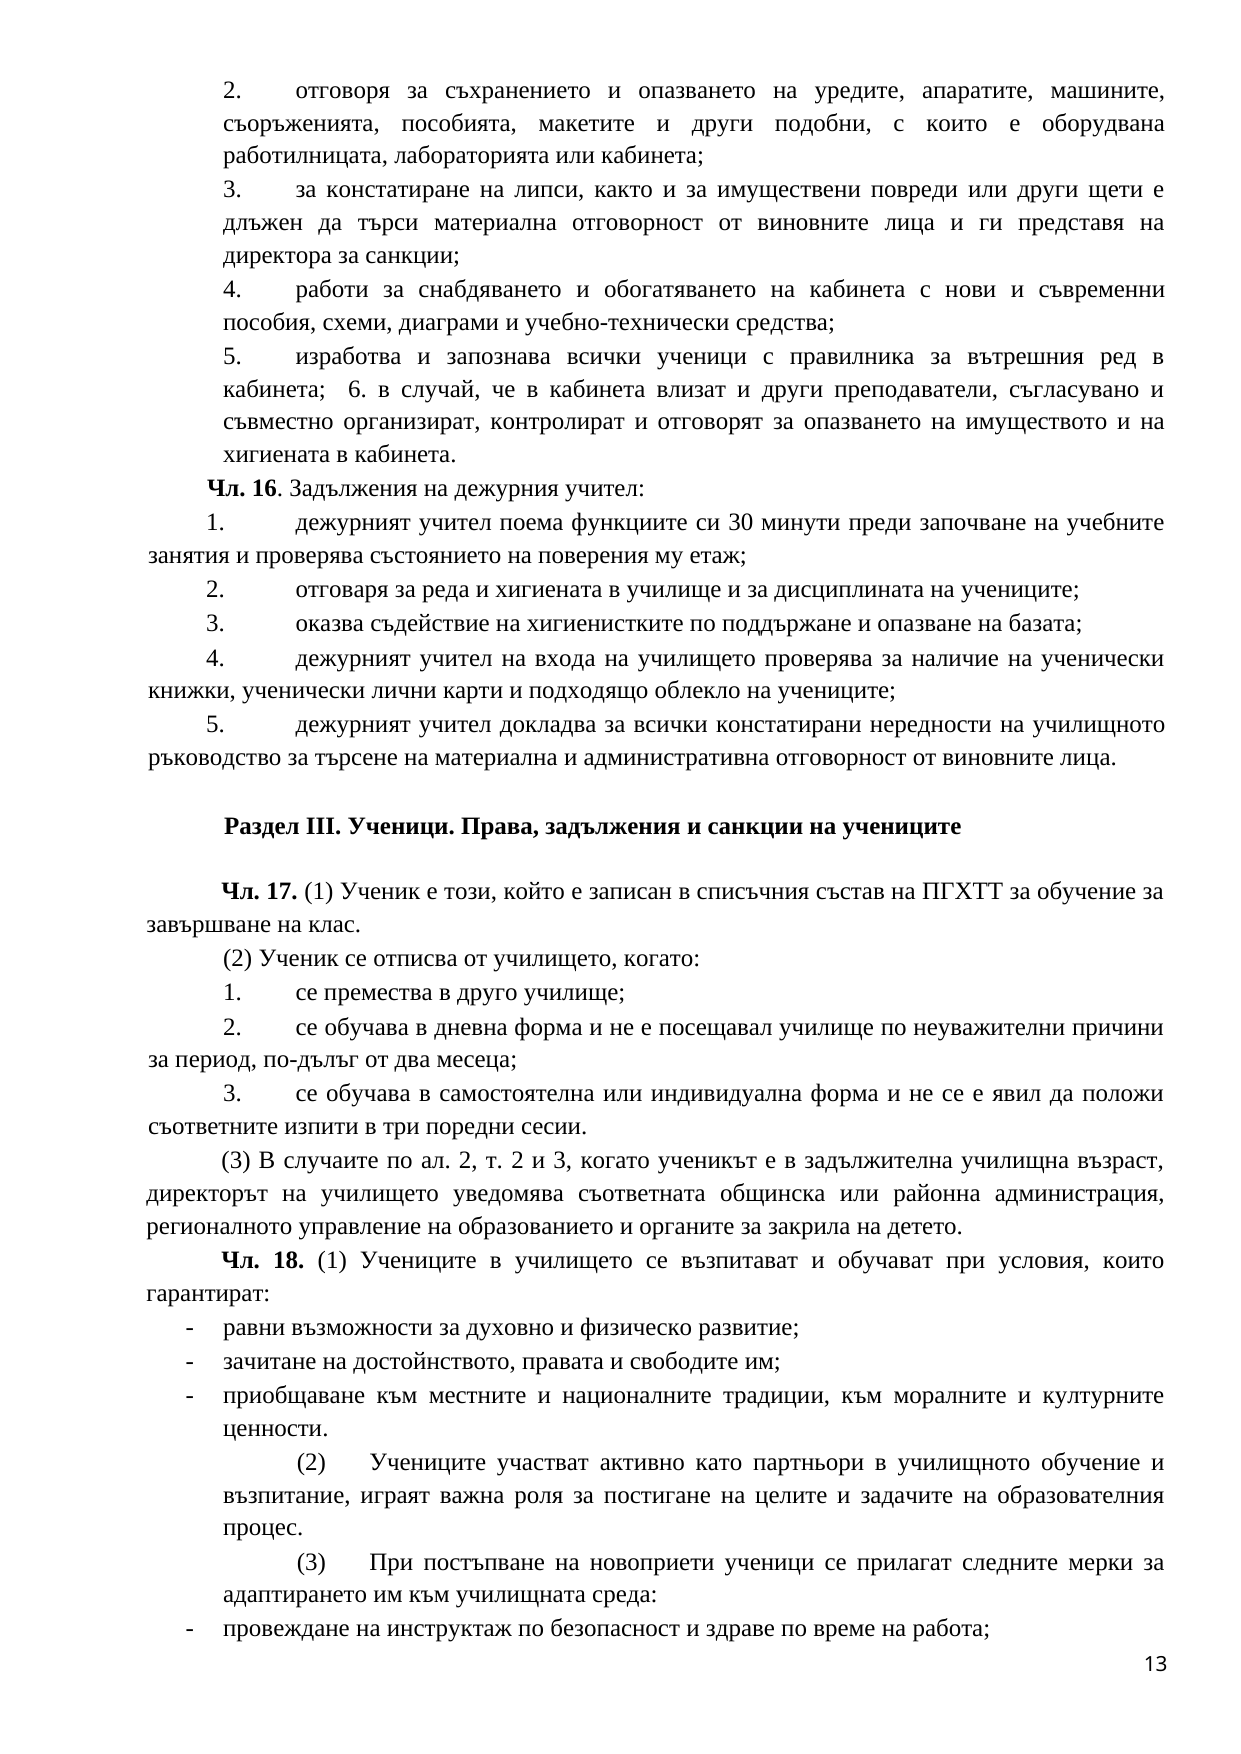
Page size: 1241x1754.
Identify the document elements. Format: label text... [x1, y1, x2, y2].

list се обучава в самостоятелна или индивидуална форма и не се е явил да положи съответните изпити в три поредни сесии. [148, 1078, 1166, 1140]
text Чл. 17. (1) Ученик е този, който е записан в списъчния състав на ПГХТТ за обучение за завършване на клас. [146, 876, 1166, 938]
list При постъпване на новоприети ученици се прилагат следните мерки за адаптирането им към училищната среда: [223, 1547, 1166, 1608]
list дежурният учител поема функциите си 30 минути преди започване на учебните занятия и проверява състоянието на поверения му етаж; [148, 507, 1166, 569]
subtitle Раздел III. Ученици. Права, задължения и санкции на учениците [224, 811, 1167, 840]
list за констатиране на липси, както и за имуществени повреди или други щети е длъжен да търси материална отговорност от виновните лица и ги представя на директора за санкции; [223, 174, 1166, 269]
list равни възможности за духовно и физическо развитие; [185, 1312, 1166, 1341]
list отговоря за съхранението и опазването на уредите, апаратите, машините, съоръженията, пособията, макетите и други подобни, с които е оборудвана работилницата, лабораторията или кабинета; [223, 75, 1166, 169]
list провеждане на инструктаж по безопасност и здраве по време на работа; [185, 1613, 1166, 1642]
text Чл. 18. (1) Учениците в училището се възпитават и обучават при условия, които гарантират: [146, 1245, 1166, 1306]
list дежурният учител на входа на училището проверява за наличие на ученически книжки, ученически лични карти и подходящо облекло на учениците; [148, 643, 1166, 704]
text (2) Ученик се отписва от училището, когато: [223, 943, 1166, 972]
text Чл. 16. Задължения на дежурния учител: [207, 473, 1166, 502]
list работи за снабдяването и обогатяването на кабинета с нови и съвременни пособия, схеми, диаграми и учебно-технически средства; [223, 274, 1166, 336]
list приобщаване към местните и националните традиции, към моралните и културните ценности. [185, 1380, 1166, 1442]
list отговаря за реда и хигиената в училище и за дисциплината на учениците; [148, 574, 1166, 603]
list Учениците участват активно като партньори в училищното обучение и възпитание, играят важна роля за постигане на целите и задачите на образователния процес. [223, 1447, 1166, 1541]
text (3) В случаите по ал. 2, т. 2 и 3, когато ученикът е в задължителна училищна възраст, директорът на училището уведомява съответната общинска или районна администрация, регионалното управление на образованието и органите за закрила на детето. [146, 1145, 1166, 1239]
list зачитане на достойнството, правата и свободите им; [185, 1346, 1166, 1375]
list изработва и запознава всички ученици с правилника за вътрешния ред в кабинета; 6. в случай, че в кабинета влизат и други преподаватели, съгласувано и съвместно организират, контролират и отговорят за опазването на имуществото и на хигиената в кабинета. [223, 341, 1166, 468]
list оказва съдействие на хигиенистките по поддържане и опазване на базата; [148, 608, 1166, 637]
list се премества в друго училище; [148, 977, 1166, 1006]
list се обучава в дневна форма и не е посещавал училище по неуважителни причини за период, по-дълъг от два месеца; [148, 1012, 1166, 1073]
list дежурният учител докладва за всички констатирани нередности на училищното ръководство за търсене на материална и административна отговорност от виновните лица. [148, 709, 1166, 771]
